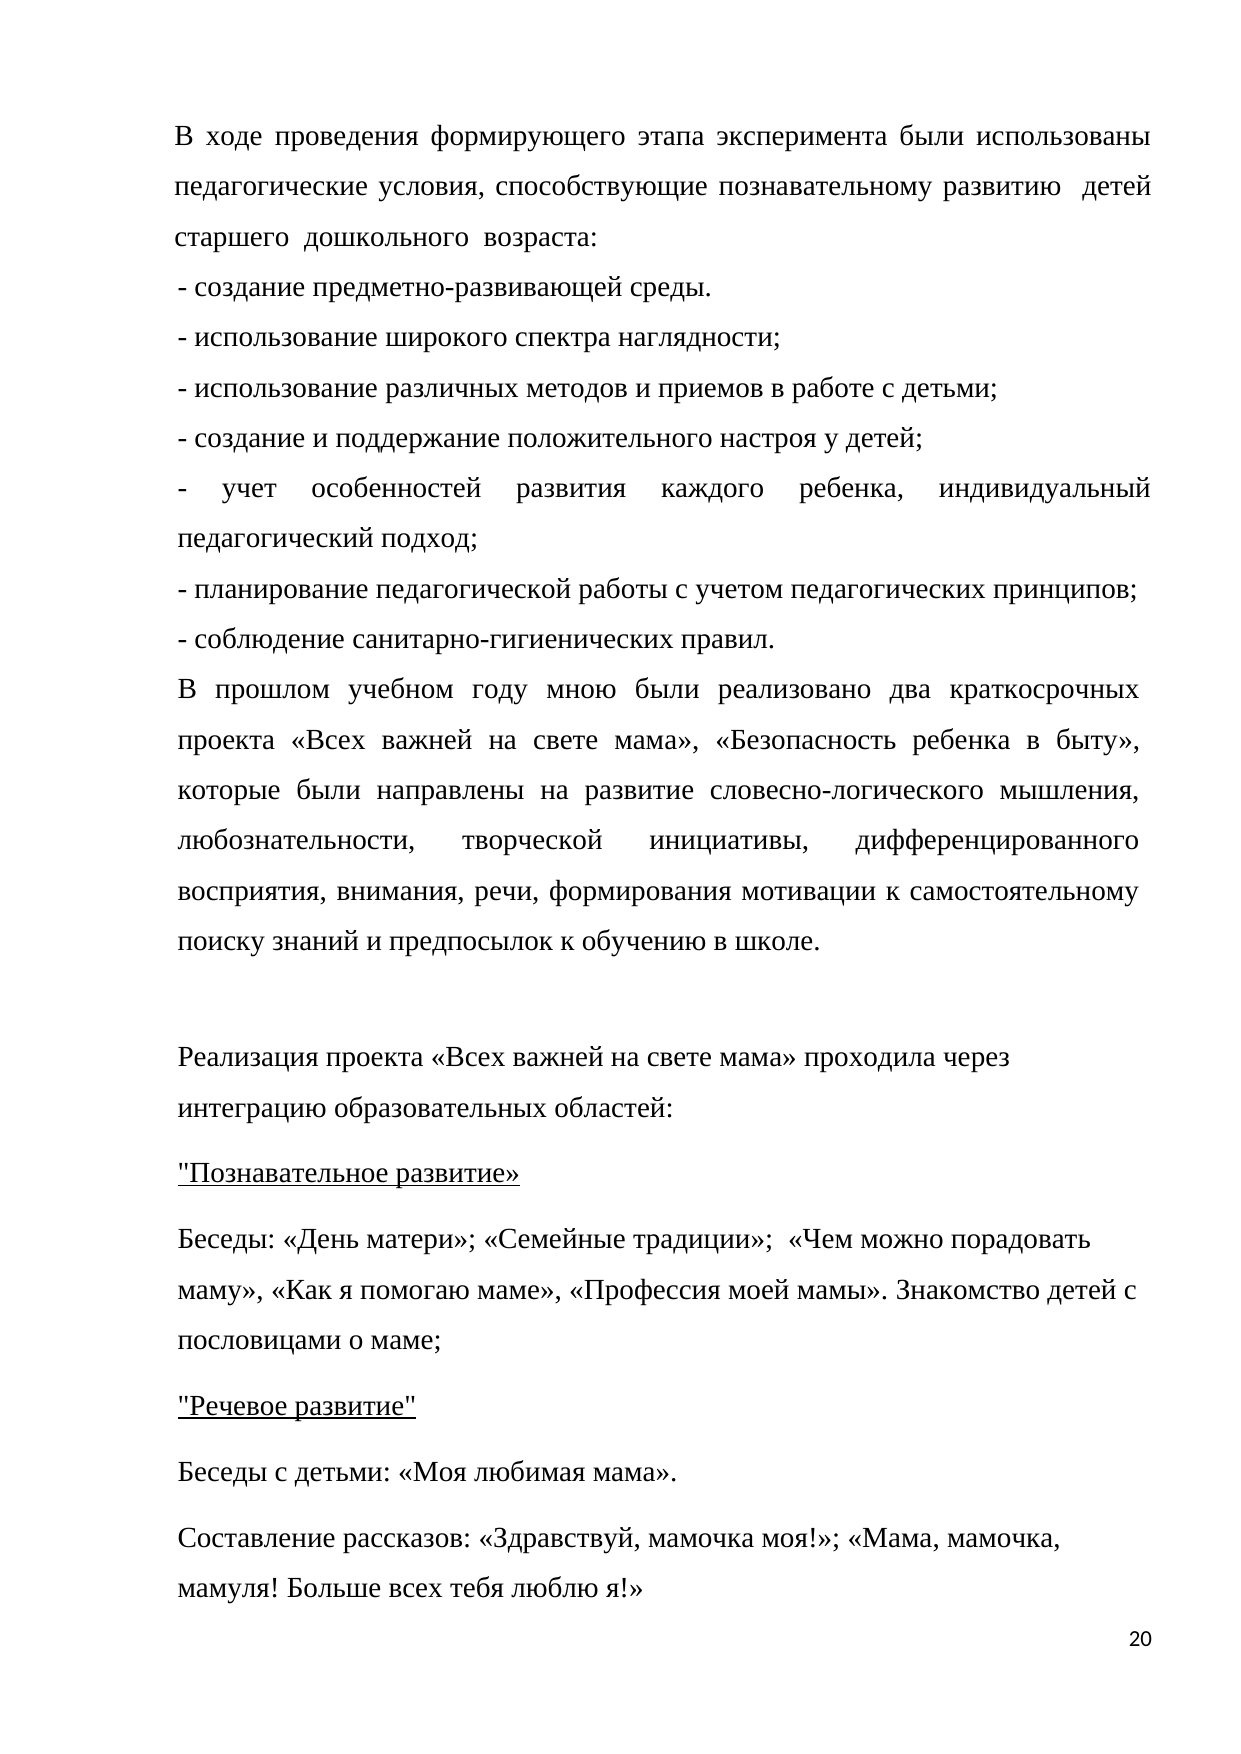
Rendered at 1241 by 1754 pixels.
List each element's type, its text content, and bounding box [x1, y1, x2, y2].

text Составление рассказов: «Здравствуй, мамочка моя!»; «Мама, мамочка, мамуля! Больше всех тебя люблю я!» [177, 1520, 1152, 1604]
text - учет особенностей развития каждого ребенка, индивидуальный педагогический подход; [177, 470, 1152, 554]
text "Познавательное развитие» [177, 1156, 1152, 1189]
text Беседы с детьми: «Моя любимая мама». [177, 1454, 1152, 1488]
subtitle В прошлом учебном году мною были реализовано два краткосрочных проекта «Всех важней на свете мама», «Безопасность ребенка в быту», которые были направлены на развитие словесно-логического мышления, любознательности, творческой инициативы, дифференцированного восприятия, внимания, речи, формирования мотивации к самостоятельному поиску знаний и предпосылок к обучению в школе. [177, 672, 1140, 957]
text - использование различных методов и приемов в работе с детьми; [177, 370, 1152, 403]
text "Речевое развитие" [177, 1388, 1152, 1422]
text - соблюдение санитарно-гигиенических правил. [177, 621, 1152, 655]
text - планирование педагогической работы с учетом педагогических принципов; [177, 571, 1152, 604]
text Реализация проекта «Всех важней на свете мама» проходила через интеграцию образовательных областей: [177, 1039, 1152, 1123]
text В ходе проведения формирующего этапа эксперимента были использованы педагогические условия, способствующие познавательному развитию детей старшего дошкольного возраста: [174, 118, 1152, 252]
text Беседы: «День матери»; «Семейные традиции»; «Чем можно порадовать маму», «Как я помогаю маме», «Профессия моей мамы». Знакомство детей с пословицами о маме; [177, 1222, 1152, 1356]
text - использование широкого спектра наглядности; [177, 319, 1152, 353]
text - создание и поддержание положительного настроя у детей; [177, 420, 1152, 453]
text - создание предметно-развивающей среды. [177, 269, 1152, 303]
